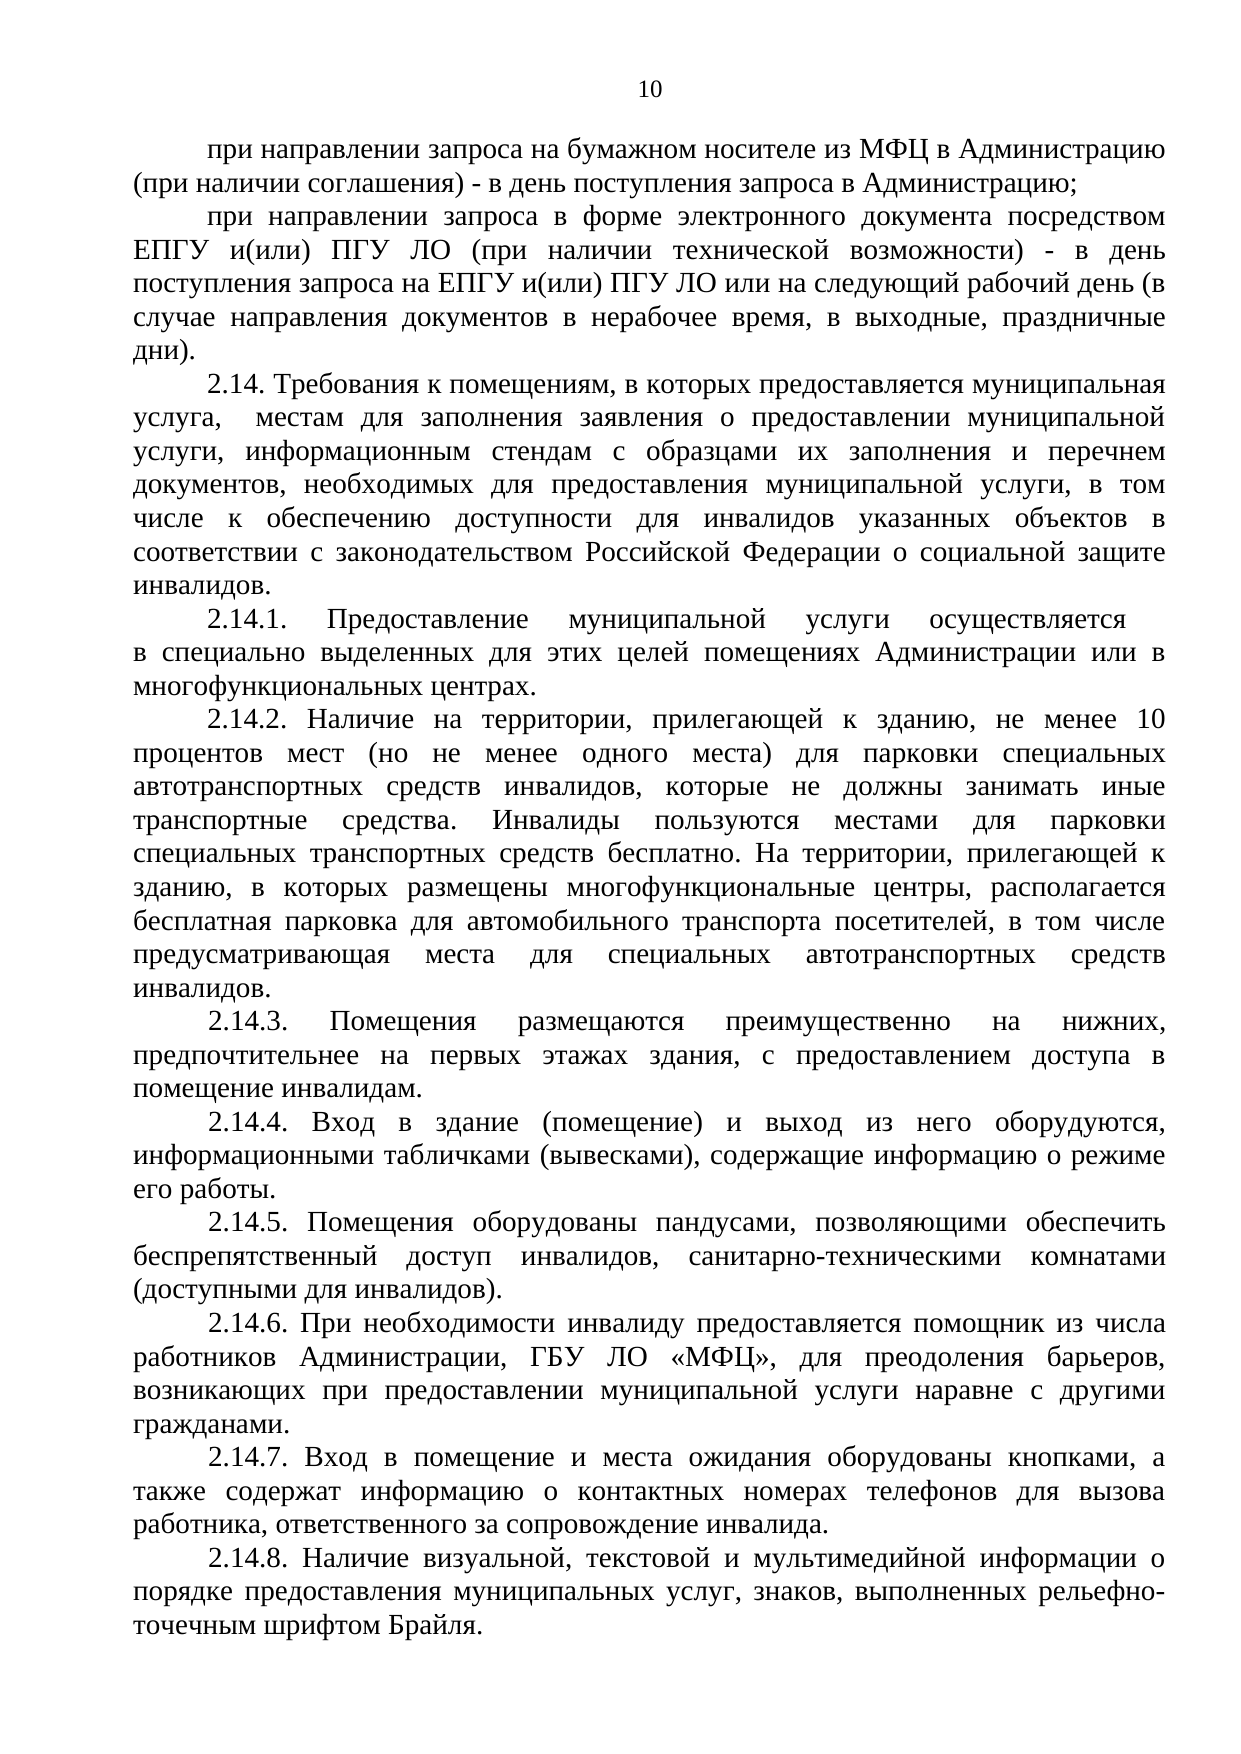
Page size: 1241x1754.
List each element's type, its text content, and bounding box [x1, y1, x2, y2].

text 2.14.3. Помещения размещаются преимущественно на нижних, предпочтительнее на первых этажах здания, с предоставлением доступа в помещение инвалидам. [133, 1003, 1167, 1104]
text 2.14.5. Помещения оборудованы пандусами, позволяющими обеспечить беспрепятственный доступ инвалидов, санитарно-техническими комнатами (доступными для инвалидов). [133, 1204, 1167, 1305]
title 2.14. Требования к помещениям, в которых предоставляется муниципальная услуга, местам для заполнения заявления о предоставлении муниципальной услуги, информационным стендам с образцами их заполнения и перечнем документов, необходимых для предоставления муниципальной услуги, в том числе к обеспечению доступности для инвалидов указанных объектов в соответствии с законодательством Российской Федерации о социальной защите инвалидов. [133, 366, 1167, 601]
text 2.14.6. При необходимости инвалиду предоставляется помощник из числа работников Администрации, ГБУ ЛО «МФЦ», для преодоления барьеров, возникающих при предоставлении муниципальной услуги наравне с другими гражданами. [133, 1305, 1167, 1439]
text 2.14.2. Наличие на территории, прилегающей к зданию, не менее 10 процентов мест (но не менее одного места) для парковки специальных автотранспортных средств инвалидов, которые не должны занимать иные транспортные средства. Инвалиды пользуются местами для парковки специальных транспортных средств бесплатно. На территории, прилегающей к зданию, в которых размещены многофункциональные центры, располагается бесплатная парковка для автомобильного транспорта посетителей, в том числе предусматривающая места для специальных автотранспортных средств инвалидов. [133, 701, 1167, 1003]
text при направлении запроса в форме электронного документа посредством ЕПГУ и(или) ПГУ ЛО (при наличии технической возможности) - в день поступления запроса на ЕПГУ и(или) ПГУ ЛО или на следующий рабочий день (в случае направления документов в нерабочее время, в выходные, праздничные дни). [133, 198, 1167, 366]
text 2.14.8. Наличие визуальной, текстовой и мультимедийной информации о порядке предоставления муниципальных услуг, знаков, выполненных рельефно-точечным шрифтом Брайля. [133, 1540, 1167, 1641]
text 2.14.7. Вход в помещение и места ожидания оборудованы кнопками, а также содержат информацию о контактных номерах телефонов для вызова работника, ответственного за сопровождение инвалида. [133, 1439, 1167, 1540]
text 2.14.1. Предоставление муниципальной услуги осуществляется в специально выделенных для этих целей помещениях Администрации или в многофункциональных центрах. [133, 601, 1167, 701]
text 2.14.4. Вход в здание (помещение) и выход из него оборудуются, информационными табличками (вывесками), содержащие информацию о режиме его работы. [133, 1104, 1167, 1204]
text при направлении запроса на бумажном носителе из МФЦ в Администрацию (при наличии соглашения) - в день поступления запроса в Администрацию; [133, 131, 1167, 198]
